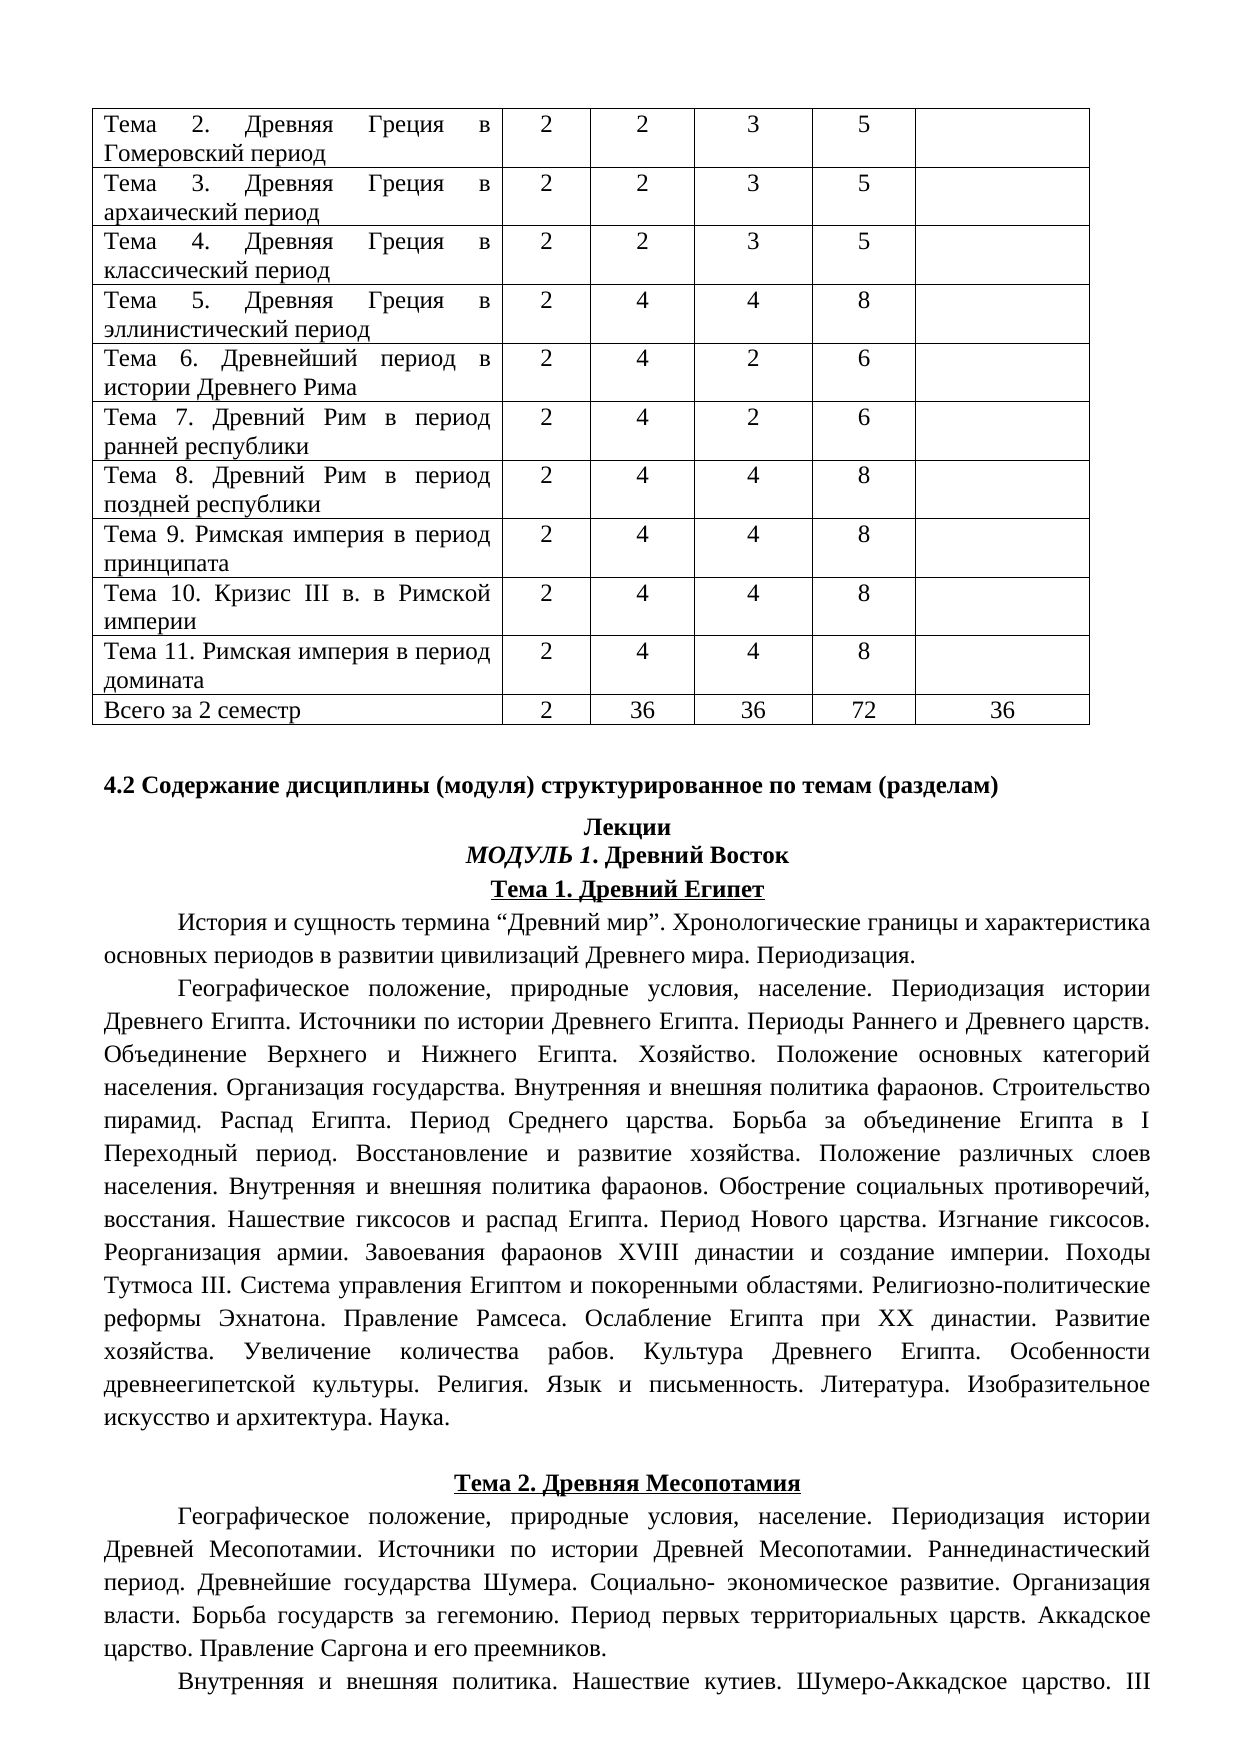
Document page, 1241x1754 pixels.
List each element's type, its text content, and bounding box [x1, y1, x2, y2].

table_cell 3 [695, 226, 812, 284]
table_cell 2 [503, 285, 590, 342]
table_cell 36 [591, 695, 694, 723]
table_cell 8 [813, 285, 915, 342]
table_cell 4 [695, 519, 812, 577]
table_cell Тема 3. Древняя Греция в архаический период [93, 168, 502, 225]
table_cell 2 [503, 519, 590, 577]
text История и сущность термина “Древний мир”. Хронологические границы и характеристика основных периодов в развитии цивилизаций Древнего мира. Периодизация. [103, 907, 1151, 968]
table_cell 2 [591, 109, 694, 167]
table_cell Тема 11. Римская империя в период домината [93, 636, 502, 694]
table_cell 4 [695, 461, 812, 518]
text Географическое положение, природные условия, население. Периодизация истории Древней Месопотамии. Источники по истории Древней Месопотамии. Раннединастический период. Древнейшие государства Шумера. Социально- экономическое развитие. Организация власти. Борьба государств за гегемонию. Период первых территориальных царств. Аккадское царство. Правление Саргона и его преемников. [103, 1501, 1151, 1662]
table_cell 4 [591, 519, 694, 577]
table_cell 2 [503, 344, 590, 401]
table_cell 2 [503, 109, 590, 167]
table_cell [916, 226, 1089, 284]
table_cell Тема 4. Древняя Греция в классический период [93, 226, 502, 284]
table_cell 2 [591, 168, 694, 225]
table_cell 2 [503, 461, 590, 518]
table_cell [916, 109, 1089, 167]
table_cell Всего за 2 семестр [93, 695, 502, 723]
table_cell 4 [591, 578, 694, 635]
table_cell 4 [591, 344, 694, 401]
table_cell 3 [695, 168, 812, 225]
table_cell Тема 9. Римская империя в период принципата [93, 519, 502, 577]
text Географическое положение, природные условия, население. Периодизация истории Древнего Египта. Источники по истории Древнего Египта. Периоды Раннего и Древнего царств. Объединение Верхнего и Нижнего Египта. Хозяйство. Положение основных категорий населения. Организация государства. Внутренняя и внешняя политика фараонов. Строительство пирамид. Распад Египта. Период Среднего царства. Борьба за объединение Египта в I Переходный период. Восстановление и развитие хозяйства. Положение различных слоев населения. Внутренняя и внешняя политика фараонов. Обострение социальных противоречий, восстания. Нашествие гиксосов и распад Египта. Период Нового царства. Изгнание гиксосов. Реорганизация армии. Завоевания фараонов XVIII династии и создание империи. Походы Тутмоса III. Система управления Египтом и покоренными областями. Религиозно-политические реформы Эхнатона. Правление Рамсеса. Ослабление Египта при XX династии. Развитие хозяйства. Увеличение количества рабов. Культура Древнего Египта. Особенности древнеегипетской культуры. Религия. Язык и письменность. Литература. Изобразительное искусство и архитектура. Наука. [103, 973, 1151, 1431]
table_cell 4 [591, 402, 694, 459]
table_cell 72 [813, 695, 915, 723]
table_cell 4 [695, 285, 812, 342]
table_cell 8 [813, 461, 915, 518]
table_cell 4 [591, 461, 694, 518]
table_cell 4 [695, 636, 812, 694]
table_cell 2 [503, 168, 590, 225]
table_cell 4 [591, 285, 694, 342]
table_cell Тема 5. Древняя Греция в эллинистический период [93, 285, 502, 342]
table_cell 6 [813, 344, 915, 401]
table_cell [916, 578, 1089, 635]
table_cell 8 [813, 519, 915, 577]
table_cell [916, 461, 1089, 518]
table_cell [916, 402, 1089, 459]
table_cell [916, 285, 1089, 342]
table_cell Тема 6. Древнейший период в истории Древнего Рима [93, 344, 502, 401]
text Тема 2. Древняя Месопотамия [103, 1468, 1151, 1497]
table_cell 2 [503, 695, 590, 723]
table_cell 36 [695, 695, 812, 723]
table_cell 3 [695, 109, 812, 167]
table_cell [916, 344, 1089, 401]
table_cell 2 [503, 578, 590, 635]
table_cell 2 [591, 226, 694, 284]
table_cell Тема 7. Древний Рим в период ранней республики [93, 402, 502, 459]
table_cell [916, 168, 1089, 225]
table_cell 2 [503, 226, 590, 284]
table_cell [916, 519, 1089, 577]
table_cell 8 [813, 578, 915, 635]
table_cell 36 [916, 695, 1089, 723]
table_cell 2 [503, 402, 590, 459]
table_cell Тема 2. Древняя Греция в Гомеровский период [93, 109, 502, 167]
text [103, 1666, 1151, 1695]
text Тема 1. Древний Египет [103, 874, 1151, 902]
table_cell 5 [813, 226, 915, 284]
table_cell 5 [813, 109, 915, 167]
table_cell 8 [813, 636, 915, 694]
table_cell Тема 8. Древний Рим в период поздней республики [93, 461, 502, 518]
table_cell 2 [503, 636, 590, 694]
table_cell Тема 10. Кризис III в. в Римской империи [93, 578, 502, 635]
table_cell 2 [695, 344, 812, 401]
text Лекции [103, 812, 1151, 841]
table_cell 5 [813, 168, 915, 225]
table_cell 2 [695, 402, 812, 459]
table_cell [916, 636, 1089, 694]
table_cell 6 [813, 402, 915, 459]
text МОДУЛЬ 1. Древний Восток [103, 841, 1151, 869]
table_cell 4 [591, 636, 694, 694]
table_cell 4 [695, 578, 812, 635]
text 4.2 Содержание дисциплины (модуля) структурированное по темам (разделам) [103, 771, 1151, 799]
